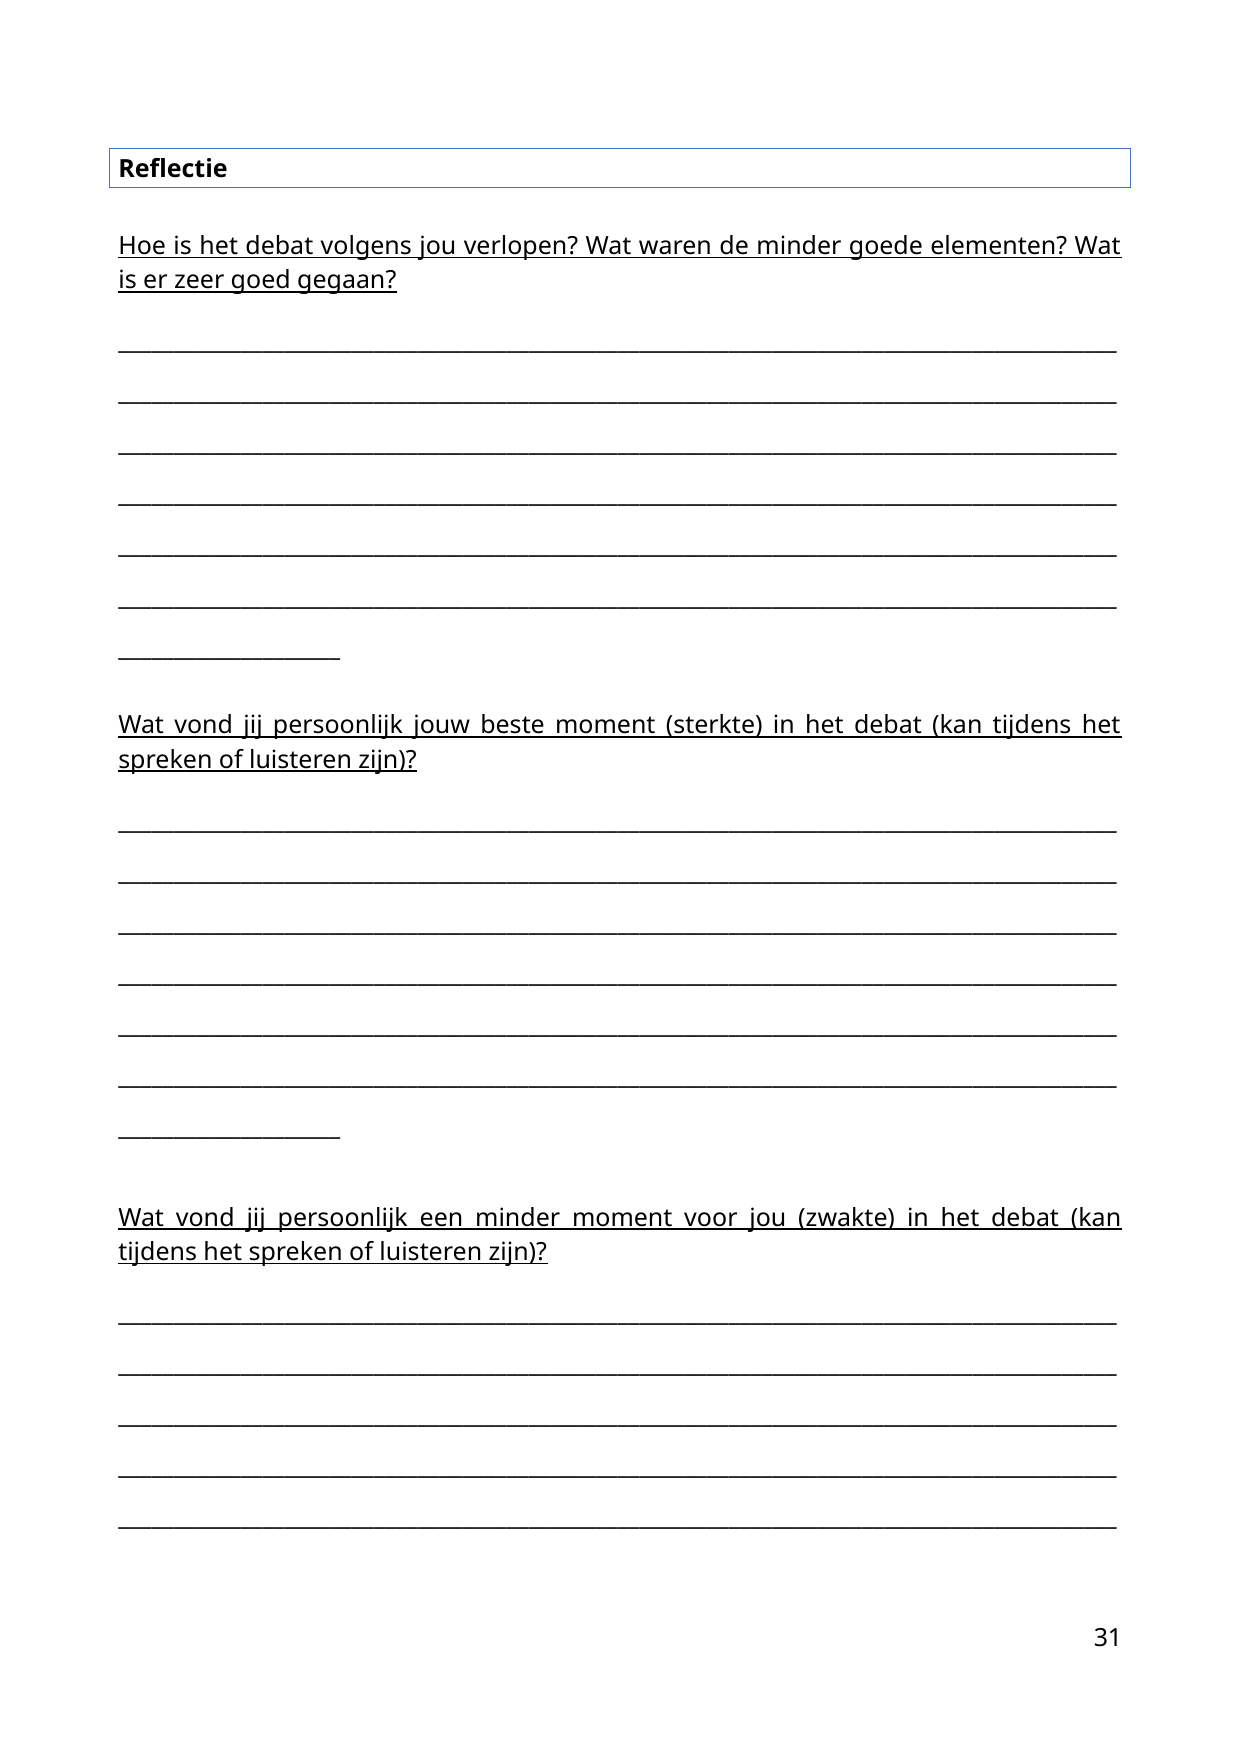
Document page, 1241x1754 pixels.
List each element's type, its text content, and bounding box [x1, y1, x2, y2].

text Hoe is het debat volgens jou verlopen? Wat waren de minder goede elementen? Wat is er zeer goed gegaan? [118, 228, 1122, 257]
text Hoe is het debat volgens jou verlopen? Wat waren de minder goede elementen? Wat is er zeer goed gegaan? [118, 258, 1122, 296]
text Wat vond jij persoonlijk een minder moment voor jou (zwakte) in het debat (kan tijdens het spreken of luisteren zijn)? [118, 1230, 1122, 1268]
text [118, 1295, 1122, 1533]
text Wat vond jij persoonlijk jouw beste moment (sterkte) in het debat (kan tijdens het spreken of luisteren zijn)? [118, 707, 1122, 736]
text Reflectie [110, 149, 1130, 187]
text Wat vond jij persoonlijk een minder moment voor jou (zwakte) in het debat (kan tijdens het spreken of luisteren zijn)? [118, 1200, 1122, 1228]
text Wat vond jij persoonlijk jouw beste moment (sterkte) in het debat (kan tijdens het spreken of luisteren zijn)? [118, 738, 1122, 775]
